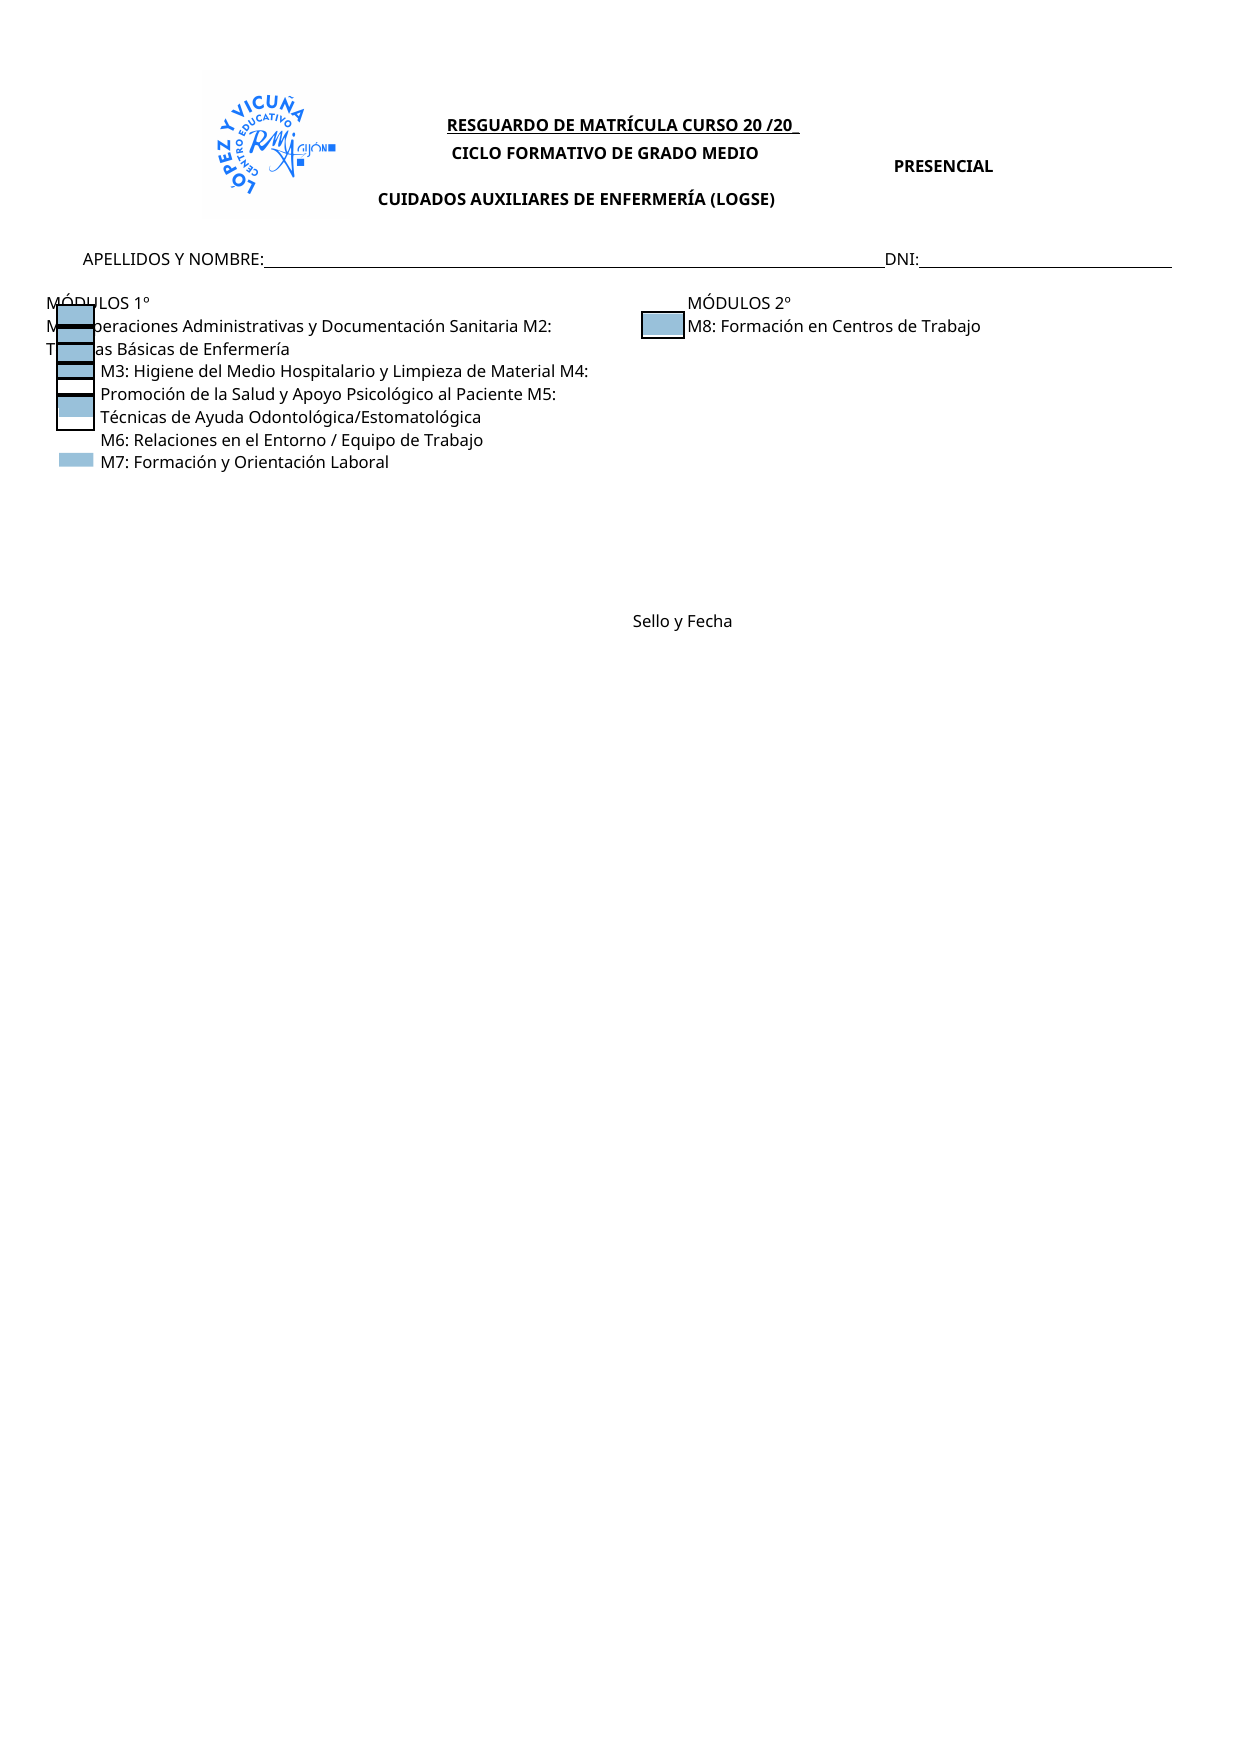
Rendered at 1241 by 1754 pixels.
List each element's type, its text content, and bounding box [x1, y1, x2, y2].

text M6: Relaciones en el Entorno / Equipo de Trabajo [100, 428, 611, 451]
text M3: Higiene del Medio Hospitalario y Limpieza de Material M4: Promoción de la Salud y Apoyo Psicológico al Paciente M5: Técnicas de Ayuda Odontológica/Estomatológica [100, 360, 593, 428]
text CICLO FORMATIVO DE GRADO MEDIO [451, 146, 876, 163]
text CUIDADOS AUXILIARES DE ENFERMERÍA (LOGSE) [378, 187, 1001, 210]
text PRESENCIAL [893, 159, 1012, 176]
text M7: Formación y Orientación Laboral [100, 451, 611, 473]
text Sello y Fecha [633, 609, 1008, 632]
picture [202, 70, 350, 219]
text RESGUARDO DE MATRÍCULA CURSO 20 /20_ [447, 116, 876, 135]
text MÓDULOS 2º [687, 291, 1008, 314]
text M8: Formación en Centros de Trabajo [687, 314, 1008, 337]
text APELLIDOS Y NOMBRE: DNI: [83, 247, 1219, 270]
text MÓDULOS 1º [46, 291, 611, 314]
text M1: Operaciones Administrativas y Documentación Sanitaria M2: Técnicas Básicas de Enfermería [95, 314, 610, 360]
